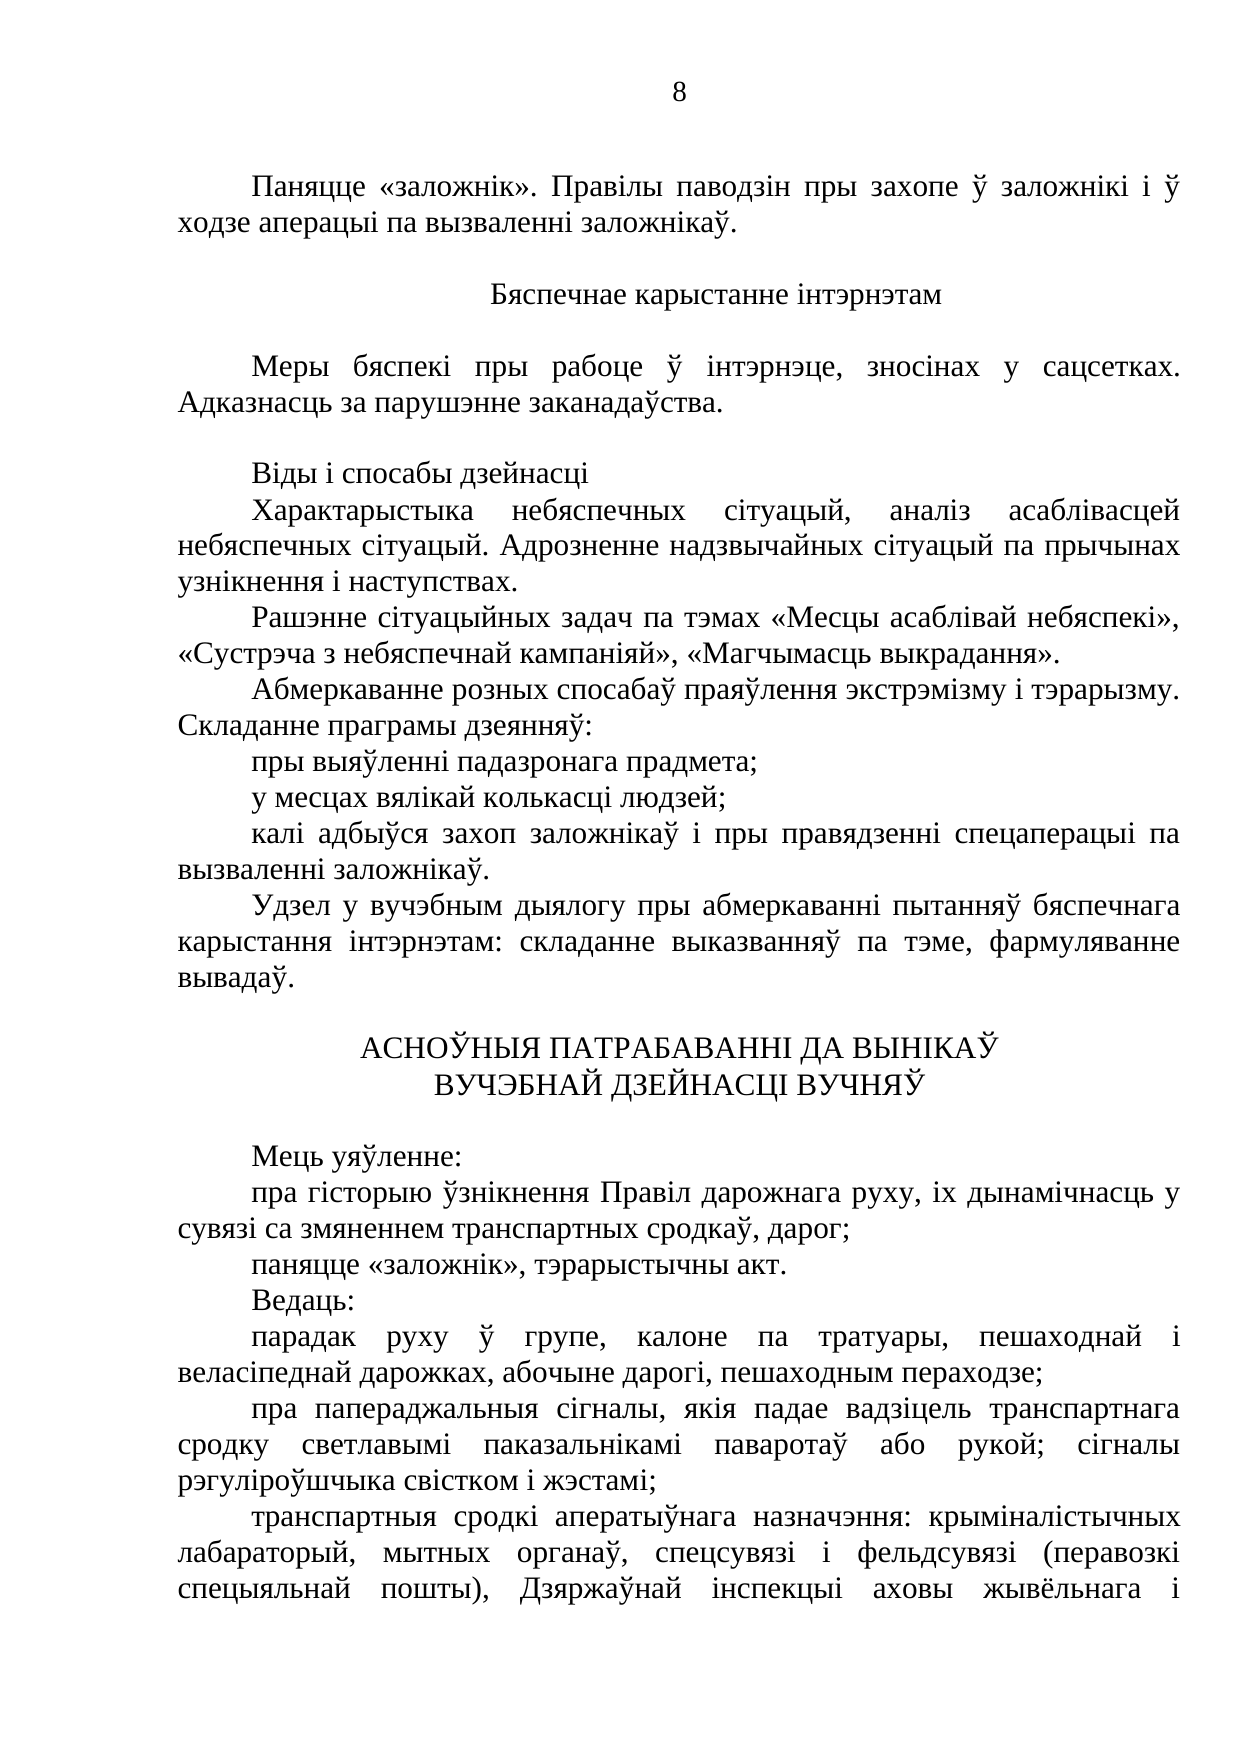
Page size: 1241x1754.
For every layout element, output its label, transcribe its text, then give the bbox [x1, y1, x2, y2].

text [177, 1497, 1181, 1605]
text пра гісторыю ўзнікнення Правіл дарожнага руху, іх дынамічнасць у сувязі са змяненнем транспартных сродкаў, дарог; [177, 1173, 1181, 1245]
text паняцце «заложнік», тэрарыстычны акт. [177, 1245, 1181, 1281]
text Паняцце «заложнік». Правілы паводзін пры захопе ў заложнікі і ў ходзе аперацыі па вызваленні заложнікаў. [177, 167, 1181, 239]
text пра папераджальныя сігналы, якія падае вадзіцель транспартнага сродку светлавымі паказальнікамі паваротаў або рукой; сігналы рэгуліроўшчыка свістком і жэстамі; [177, 1389, 1181, 1497]
text Меры бяспекі пры рабоце ў інтэрнэце, зносінах у сацсетках. Адказнасць за парушэнне заканадаўства. [177, 347, 1181, 419]
text Абмеркаванне розных спосабаў праяўлення экстрэмізму і тэрарызму. Складанне праграмы дзеянняў: [177, 670, 1181, 742]
text калі адбыўся захоп заложнікаў і пры правядзенні спецаперацыі па вызваленні заложнікаў. [177, 814, 1181, 886]
text парадак руху ў групе, калоне па тратуары, пешаходнай і веласіпеднай дарожках, абочыне дарогі, пешаходным пераходзе; [177, 1317, 1181, 1389]
text Удзел у вучэбным дыялогу пры абмеркаванні пытанняў бяспечнага карыстання інтэрнэтам: складанне выказванняў па тэме, фармуляванне вывадаў. [177, 886, 1181, 994]
text пры выяўленні падазронага прадмета; [177, 742, 1181, 778]
text Ведаць: [177, 1281, 1181, 1317]
text Бяспечнае карыстанне інтэрнэтам [177, 275, 1181, 311]
text у месцах вялікай колькасці людзей; [177, 778, 1181, 814]
text Характарыстыка небяспечных сітуацый, аналіз асаблівасцей небяспечных сітуацый. Адрозненне надзвычайных сітуацый па прычынах узнікнення і наступствах. [177, 491, 1181, 598]
text АСНОЎНЫЯ ПАТРАБАВАННІ ДА ВЫНІКАЎ [177, 1030, 1181, 1066]
text Мець уяўленне: [177, 1138, 1181, 1173]
text Рашэнне сітуацыйных задач па тэмах «Месцы асаблівай небяспекі», «Сустрэча з небяспечнай кампаніяй», «Магчымасць выкрадання». [177, 598, 1181, 670]
text ВУЧЭБНАЙ ДЗЕЙНАСЦІ ВУЧНЯЎ [177, 1066, 1181, 1102]
text Віды і спосабы дзейнасці [177, 455, 1181, 491]
